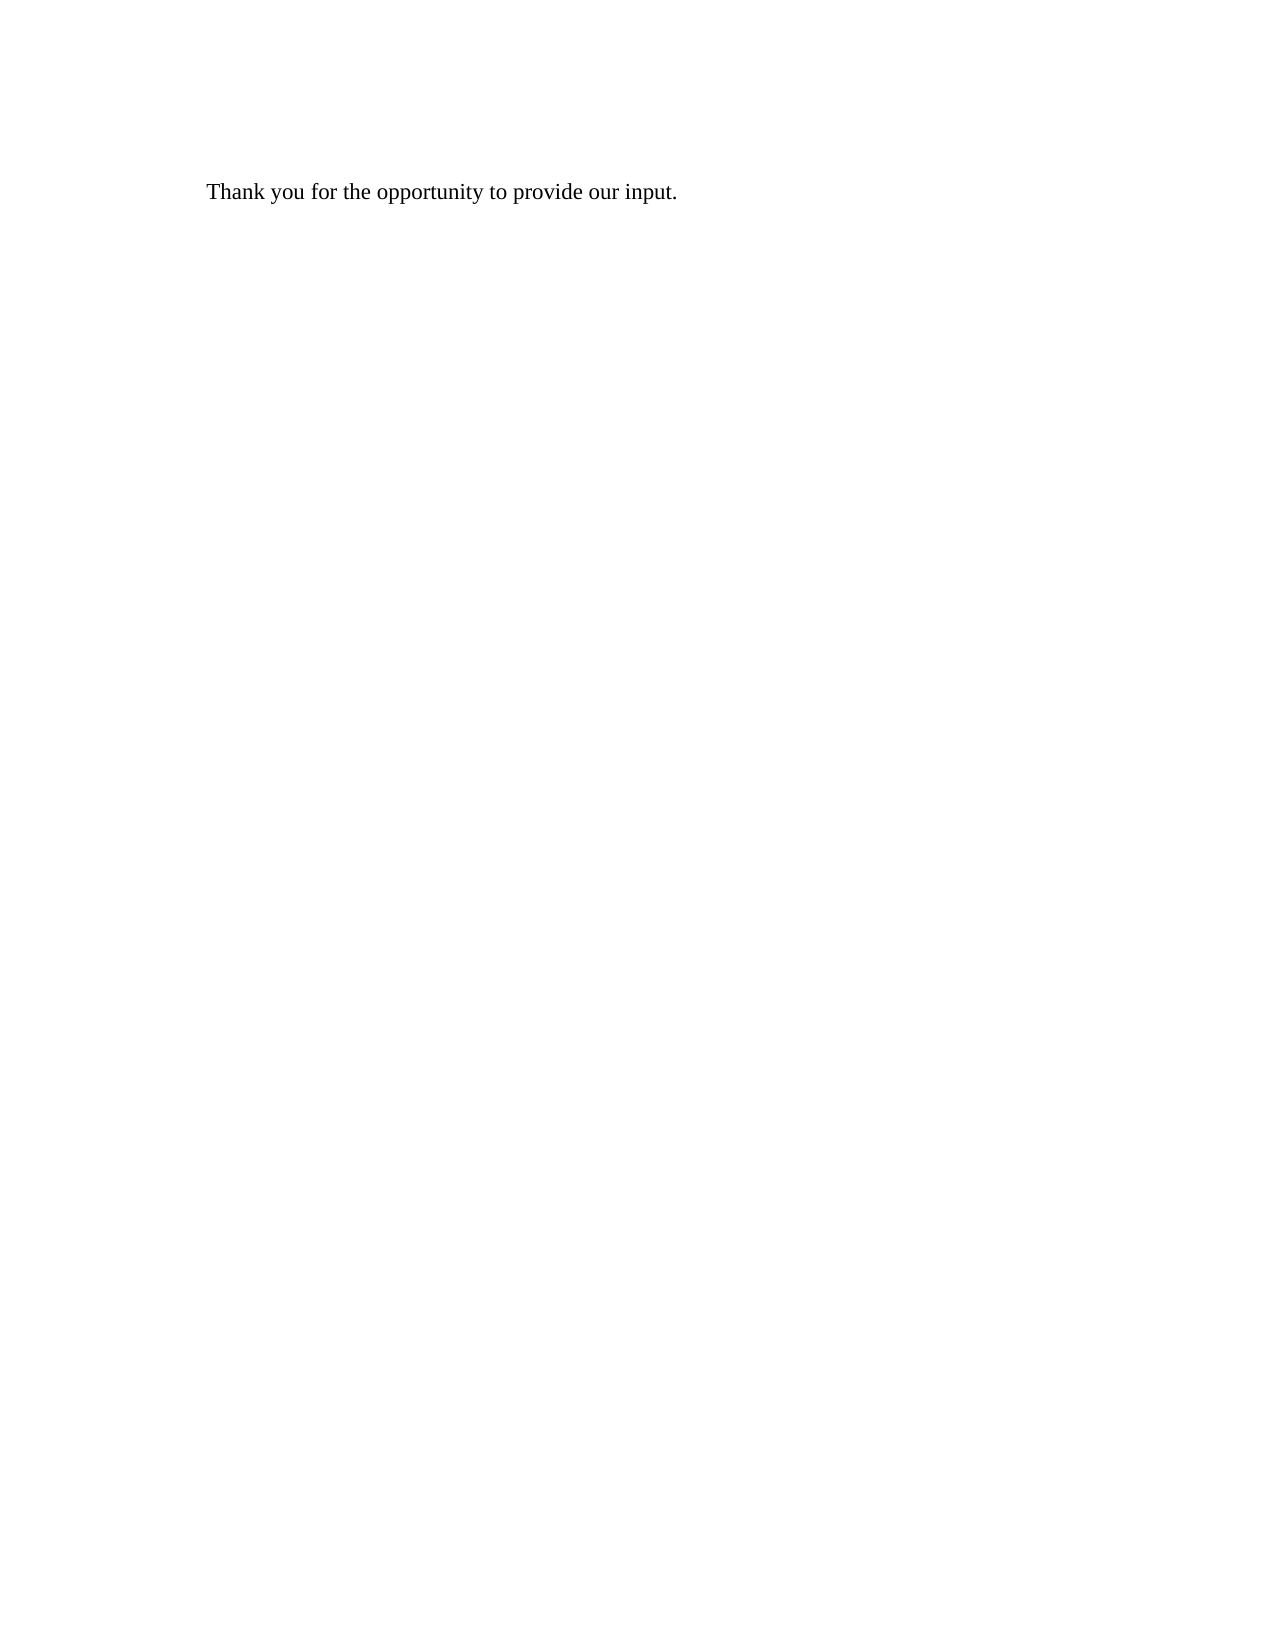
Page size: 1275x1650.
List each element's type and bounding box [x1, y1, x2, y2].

text [150, 150, 1125, 205]
